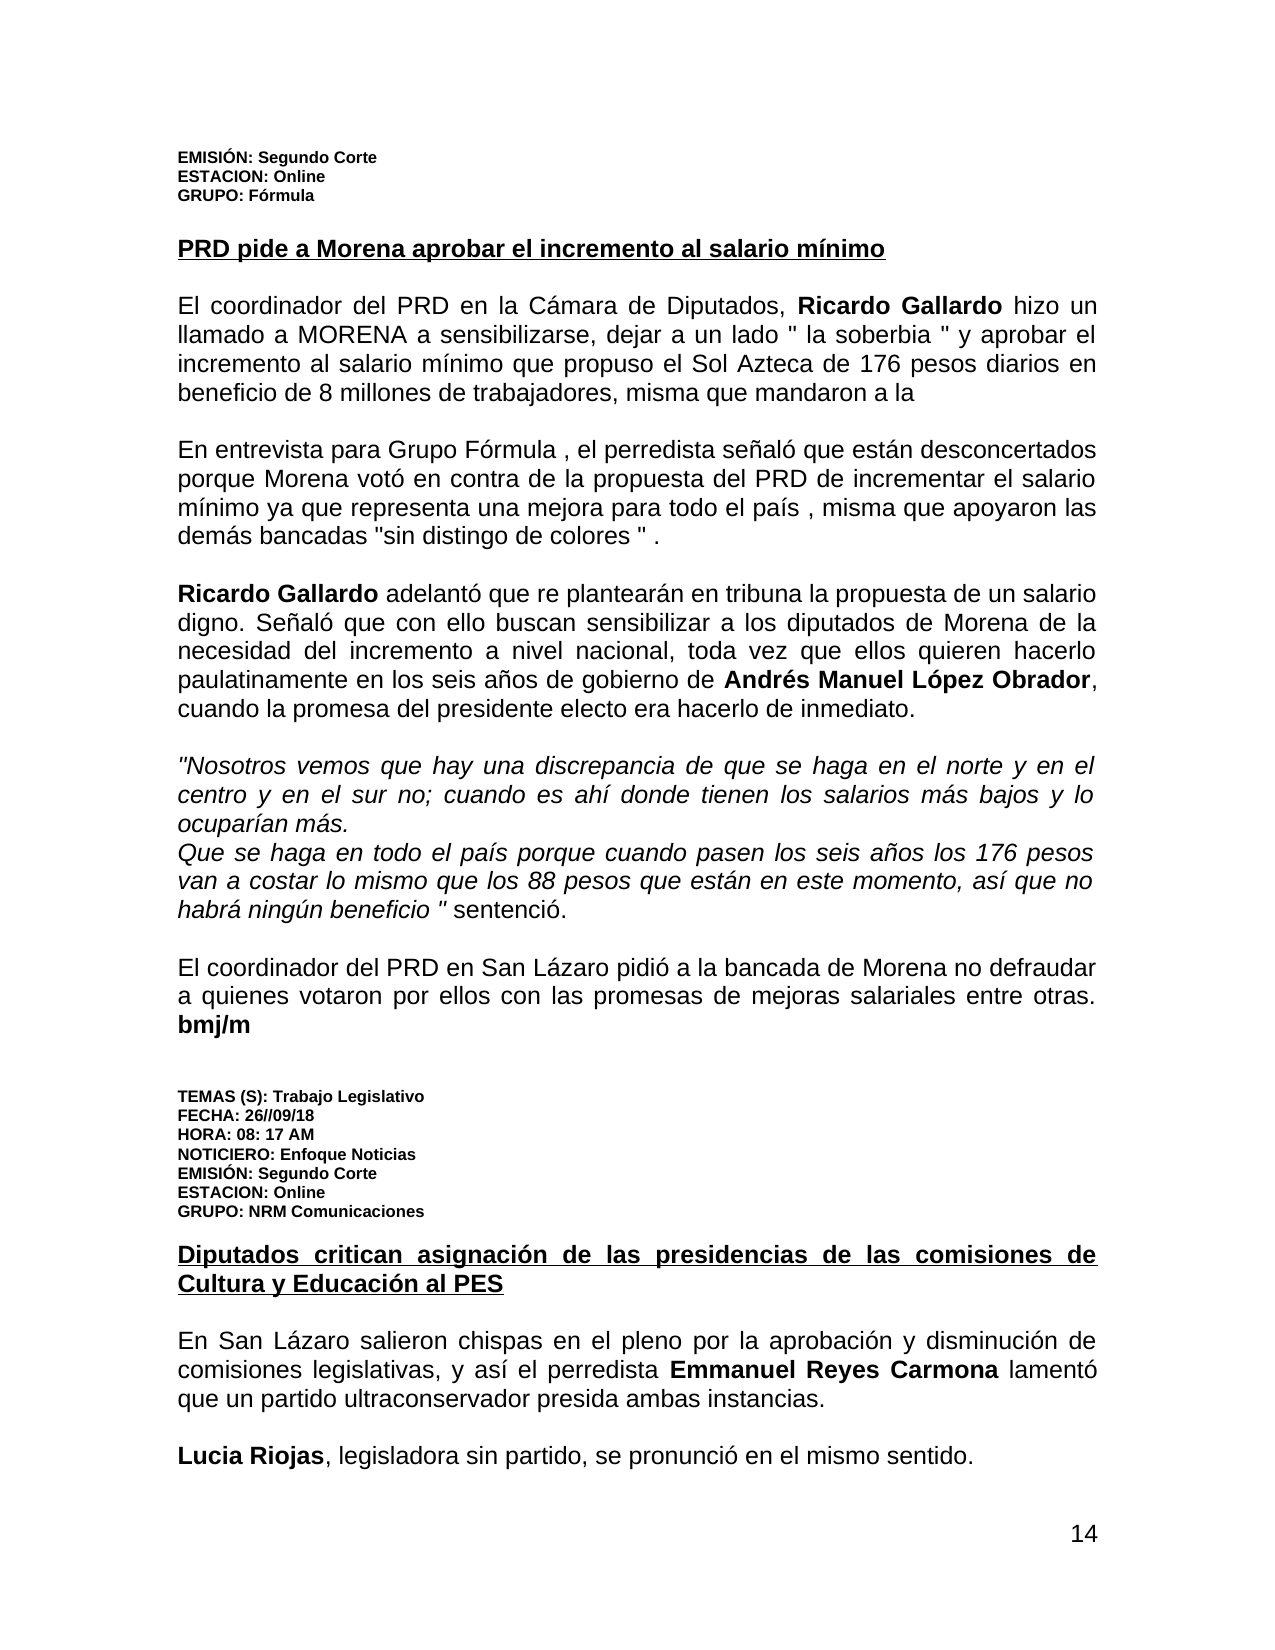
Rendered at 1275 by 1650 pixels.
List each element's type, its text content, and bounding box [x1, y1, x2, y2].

text Que se haga en todo el país porque cuando pasen los seis años los 176 pesos van a costar lo mismo que los 88 pesos que están en este momento, así que no habrá ningún beneficio " sentenció. [177, 838, 1098, 924]
text HORA: 08: 17 AM [177, 1125, 1098, 1144]
text ESTACION: Online [177, 167, 1098, 186]
text NOTICIERO: Enfoque Noticias [177, 1144, 1098, 1163]
text PRD pide a Morena aprobar el incremento al salario mínimo [177, 234, 1098, 263]
text Lucia Riojas, legisladora sin partido, se pronunció en el mismo sentido. [177, 1441, 1098, 1470]
text "Nosotros vemos que hay una discrepancia de que se haga en el norte y en el centro y en el sur no; cuando es ahí donde tienen los salarios más bajos y lo ocuparían más. [177, 751, 1098, 838]
text En San Lázaro salieron chispas en el pleno por la aprobación y disminución de comisiones legislativas, y así el perredista Emmanuel Reyes Carmona lamentó que un partido ultraconservador presida ambas instancias. [177, 1326, 1098, 1413]
text TEMAS (S): Trabajo Legislativo [177, 1087, 1098, 1106]
text GRUPO: Fórmula [177, 186, 1098, 205]
text GRUPO: NRM Comunicaciones [177, 1202, 1098, 1221]
text EMISIÓN: Segundo Corte [177, 1163, 1098, 1183]
text Ricardo Gallardo adelantó que re plantearán en tribuna la propuesta de un salario digno. Señaló que con ello buscan sensibilizar a los diputados de Morena de la necesidad del incremento a nivel nacional, toda vez que ellos quieren hacerlo paulatinamente en los seis años de gobierno de Andrés Manuel López Obrador, cuando la promesa del presidente electo era hacerlo de inmediato. [177, 579, 1098, 723]
text ESTACION: Online [177, 1183, 1098, 1202]
text En entrevista para Grupo Fórmula , el perredista señaló que están desconcertados porque Morena votó en contra de la propuesta del PRD de incrementar el salario mínimo ya que representa una mejora para todo el país , misma que apoyaron las demás bancadas "sin distingo de colores " . [177, 435, 1098, 550]
text EMISIÓN: Segundo Corte [177, 148, 1098, 167]
text Diputados critican asignación de las presidencias de las comisiones de Cultura y Educación al PES [177, 1266, 1098, 1298]
text El coordinador del PRD en la Cámara de Diputados, Ricardo Gallardo hizo un llamado a MORENA a sensibilizarse, dejar a un lado " la soberbia " y aprobar el incremento al salario mínimo que propuso el Sol Azteca de 176 pesos diarios en beneficio de 8 millones de trabajadores, misma que mandaron a la [177, 291, 1098, 406]
text FECHA: 26//09/18 [177, 1106, 1098, 1125]
text Diputados critican asignación de las presidencias de las comisiones de Cultura y Educación al PES [177, 1240, 1098, 1265]
text El coordinador del PRD en San Lázaro pidió a la bancada de Morena no defraudar a quienes votaron por ellos con las promesas de mejoras salariales entre otras. bmj/m [177, 953, 1098, 1039]
